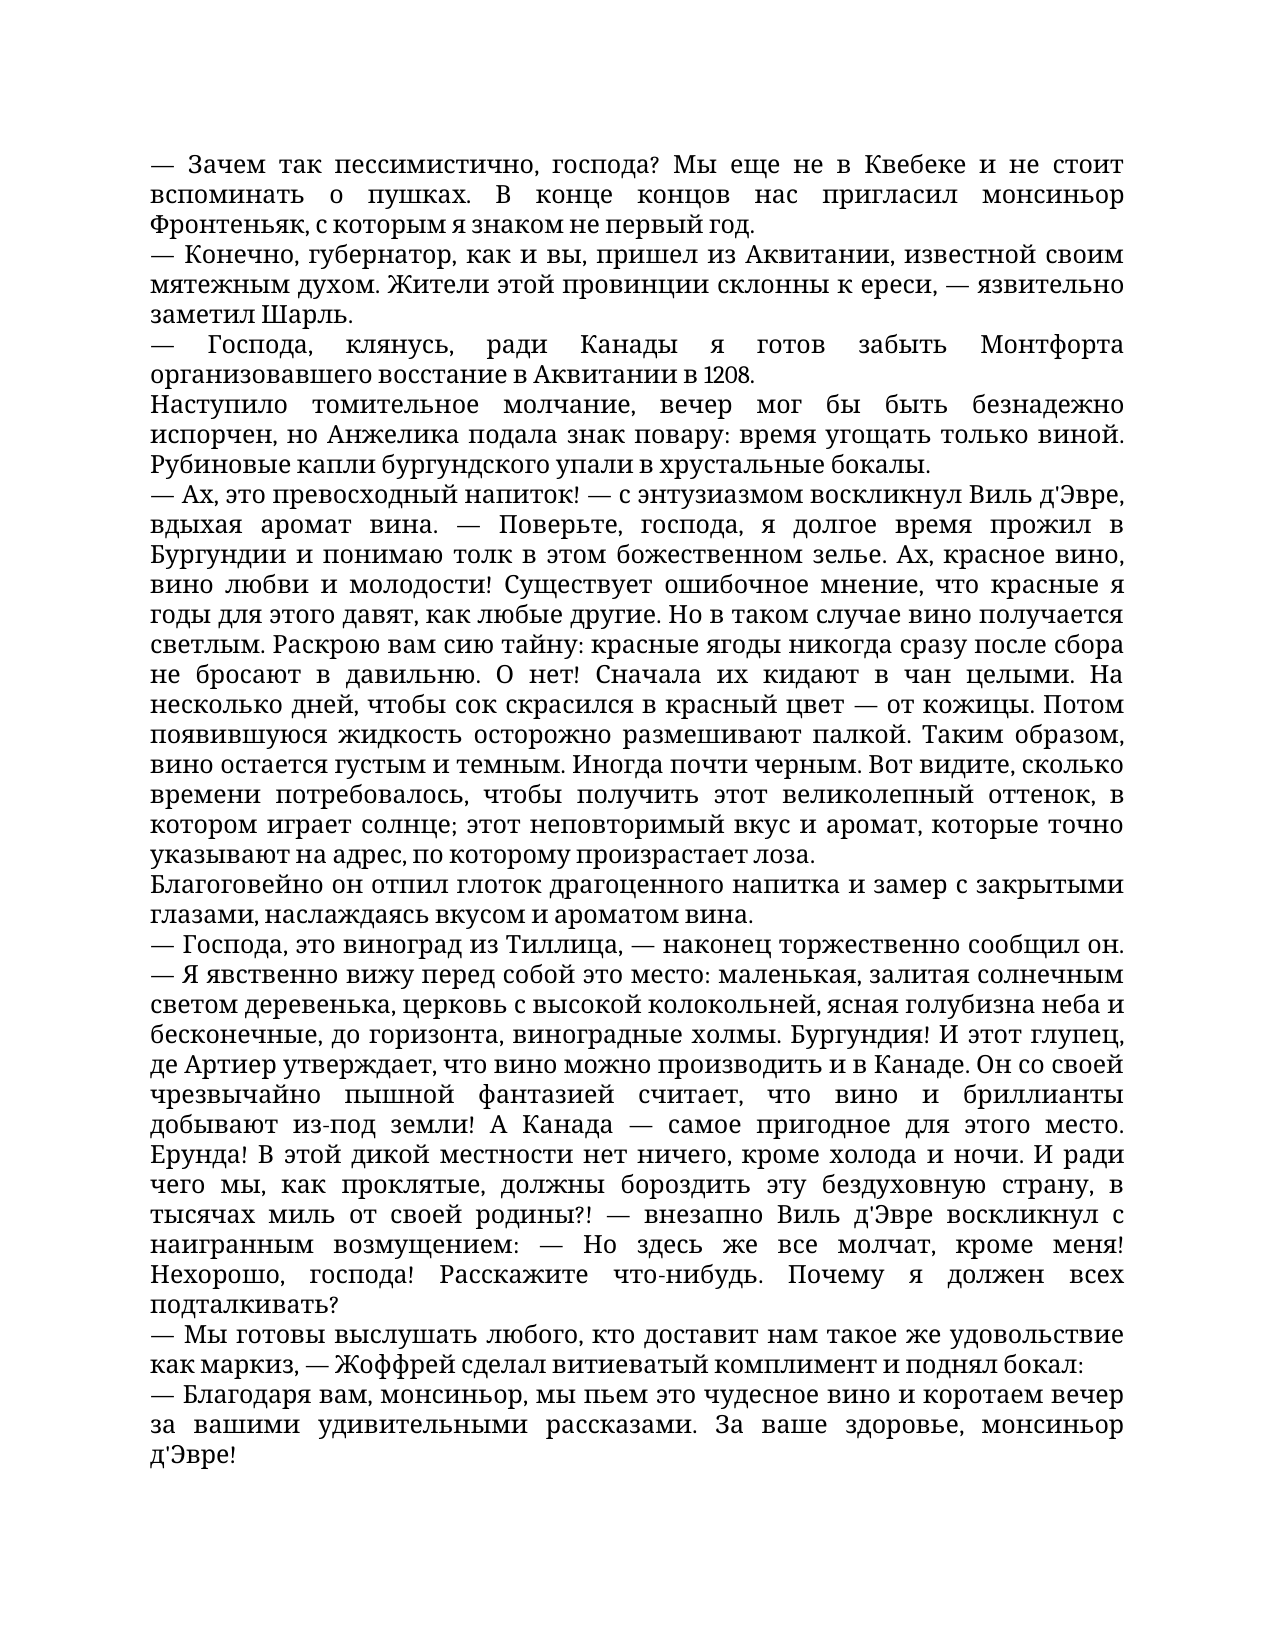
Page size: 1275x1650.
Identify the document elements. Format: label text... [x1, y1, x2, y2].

text Благоговейно он отпил глоток драгоценного напитка и замер с закрытыми глазами, наслаждаясь вкусом и ароматом вина. [150, 870, 1125, 930]
text — Господа, это виноград из Тиллица, — наконец торжественно сообщил он. — Я явственно вижу перед собой это место: маленькая, залитая солнечным светом деревенька, церковь с высокой колокольней, ясная голубизна неба и бесконечные, до горизонта, виноградные холмы. Бургундия! И этот глупец, де Артиер утверждает, что вино можно производить и в Канаде. Он со своей чрезвычайно пышной фантазией считает, что вино и бриллианты добывают из-под земли! А Канада — самое пригодное для этого место. Ерунда! В этой дикой местности нет ничего, кроме холода и ночи. И ради чего мы, как проклятые, должны бороздить эту бездуховную страну, в тысячах миль от своей родины?! — внезапно Виль д'Эвре воскликнул с наигранным возмущением: — Но здесь же все молчат, кроме меня! Нехорошо, господа! Расскажите что-нибудь. Почему я должен всех подталкивать? [150, 930, 1125, 1320]
text — Зачем так пессимистично, господа? Мы еще не в Квебеке и не стоит вспоминать о пушках. В конце концов нас пригласил монсиньор Фронтеньяк, с которым я знаком не первый год. [150, 150, 1125, 240]
text — Господа, клянусь, ради Канады я готов забыть Монтфорта организовавшего восстание в Аквитании в 1208. [150, 330, 1125, 390]
text — Благодаря вам, монсиньор, мы пьем это чудесное вино и коротаем вечер за вашими удивительными рассказами. За ваше здоровье, монсиньор д'Эвре! [150, 1380, 1125, 1470]
text — Мы готовы выслушать любого, кто доставит нам такое же удовольствие как маркиз, — Жоффрей сделал витиеватый комплимент и поднял бокал: [150, 1320, 1125, 1380]
text — Конечно, губернатор, как и вы, пришел из Аквитании, известной своим мятежным духом. Жители этой провинции склонны к ереси, — язвительно заметил Шарль. [150, 240, 1125, 330]
text — Ах, это превосходный напиток! — с энтузиазмом воскликнул Виль д'Эвре, вдыхая аромат вина. — Поверьте, господа, я долгое время прожил в Бургундии и понимаю толк в этом божественном зелье. Ах, красное вино, вино любви и молодости! Существует ошибочное мнение, что красные я годы для этого давят, как любые другие. Но в таком случае вино получается светлым. Раскрою вам сию тайну: красные ягоды никогда сразу после сбора не бросают в давильню. О нет! Сначала их кидают в чан целыми. На несколько дней, чтобы сок скрасился в красный цвет — от кожицы. Потом появившуюся жидкость осторожно размешивают палкой. Таким образом, вино остается густым и темным. Иногда почти черным. Вот видите, сколько времени потребовалось, чтобы получить этот великолепный оттенок, в котором играет солнце; этот неповторимый вкус и аромат, которые точно указывают на адрес, по которому произрастает лоза. [150, 480, 1125, 870]
text Наступило томительное молчание, вечер мог бы быть безнадежно испорчен, но Анжелика подала знак повару: время угощать только виной. Рубиновые капли бургундского упали в хрустальные бокалы. [150, 390, 1125, 480]
